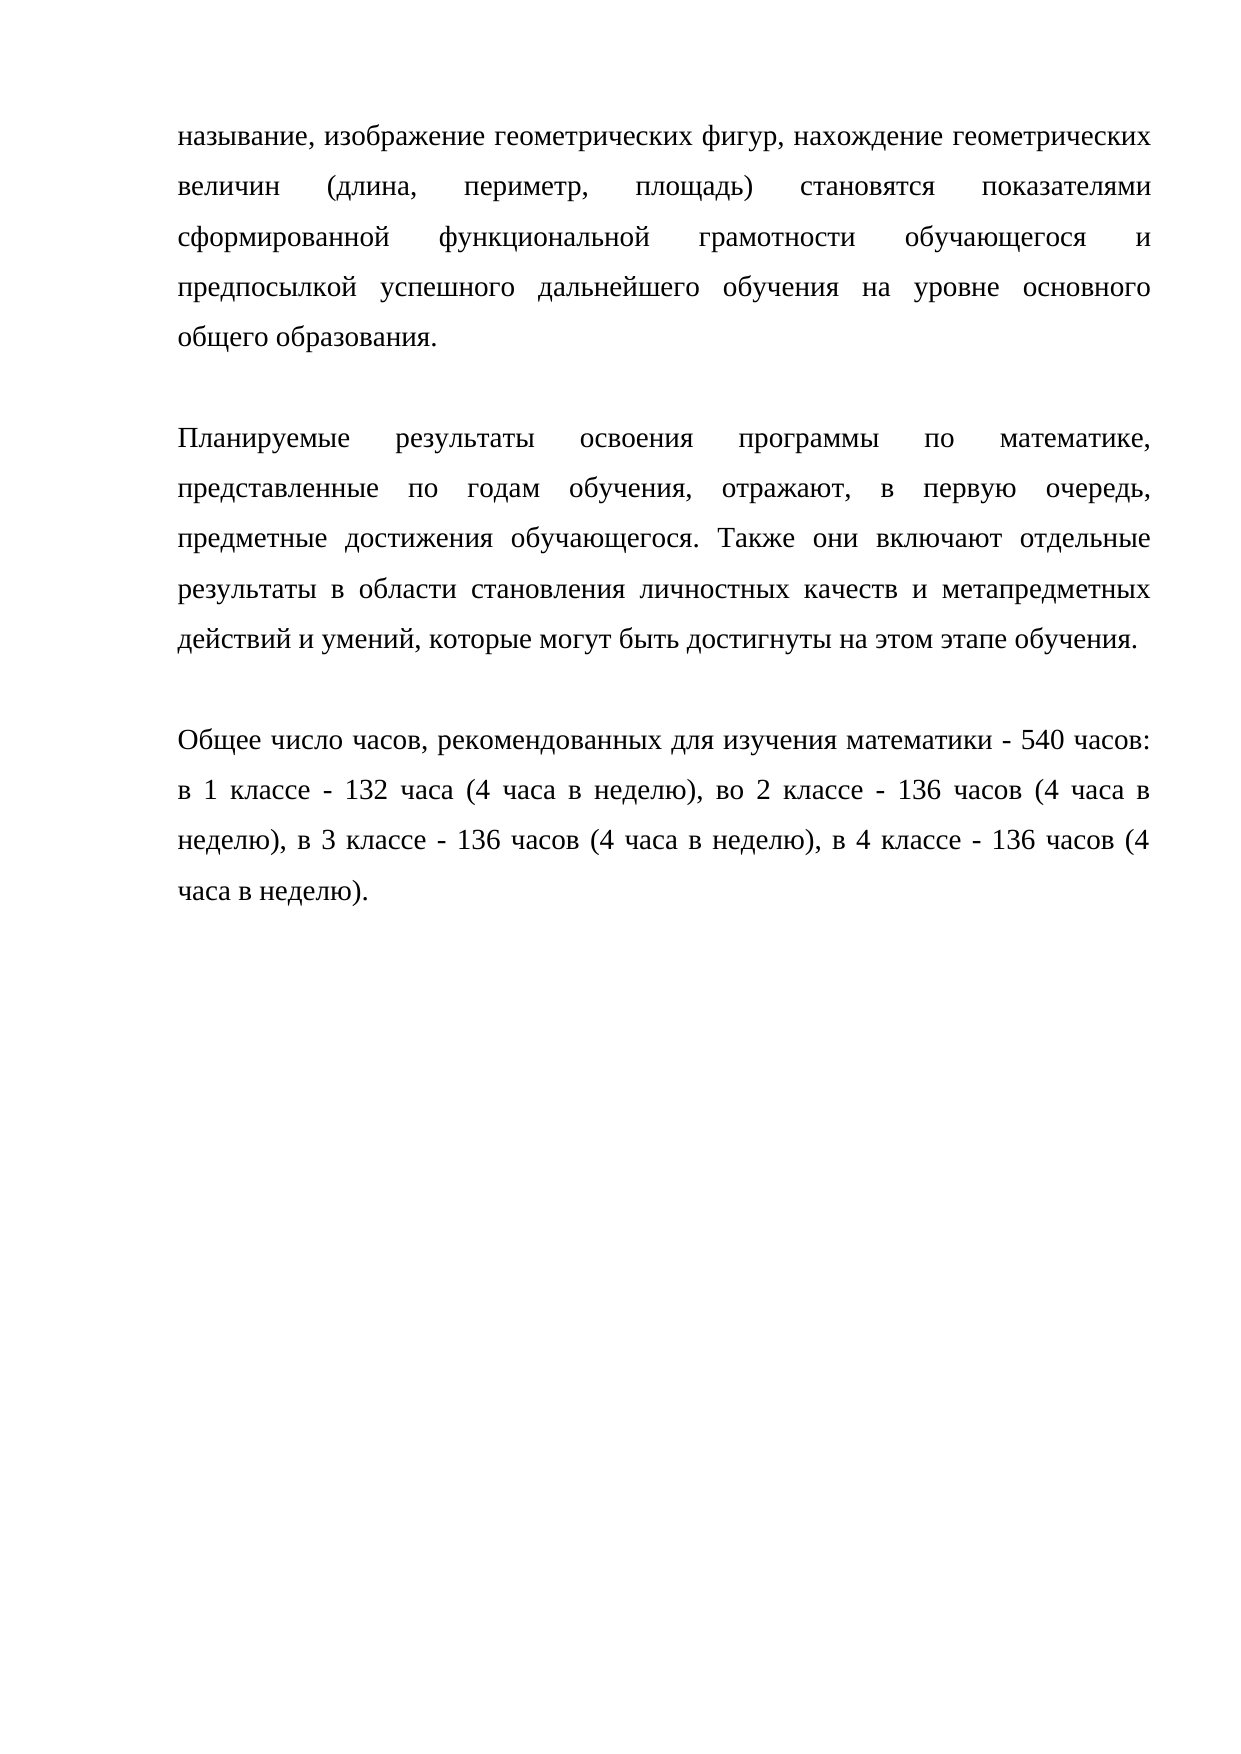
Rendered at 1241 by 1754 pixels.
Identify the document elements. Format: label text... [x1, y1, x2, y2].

text Общее число часов, рекомендованных для изучения математики - 540 часов: в 1 классе - 132 часа (4 часа в неделю), во 2 классе - 136 часов (4 часа в неделю), в 3 классе - 136 часов (4 часа в неделю), в 4 классе - 136 часов (4 часа в неделю). [177, 672, 1152, 906]
text Планируемые результаты освоения программы по математике, представленные по годам обучения, отражают, в первую очередь, предметные достижения обучающегося. Также они включают отдельные результаты в области становления личностных качеств и метапредметных действий и умений, которые могут быть достигнуты на этом этапе обучения. [177, 370, 1152, 655]
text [177, 118, 1152, 353]
